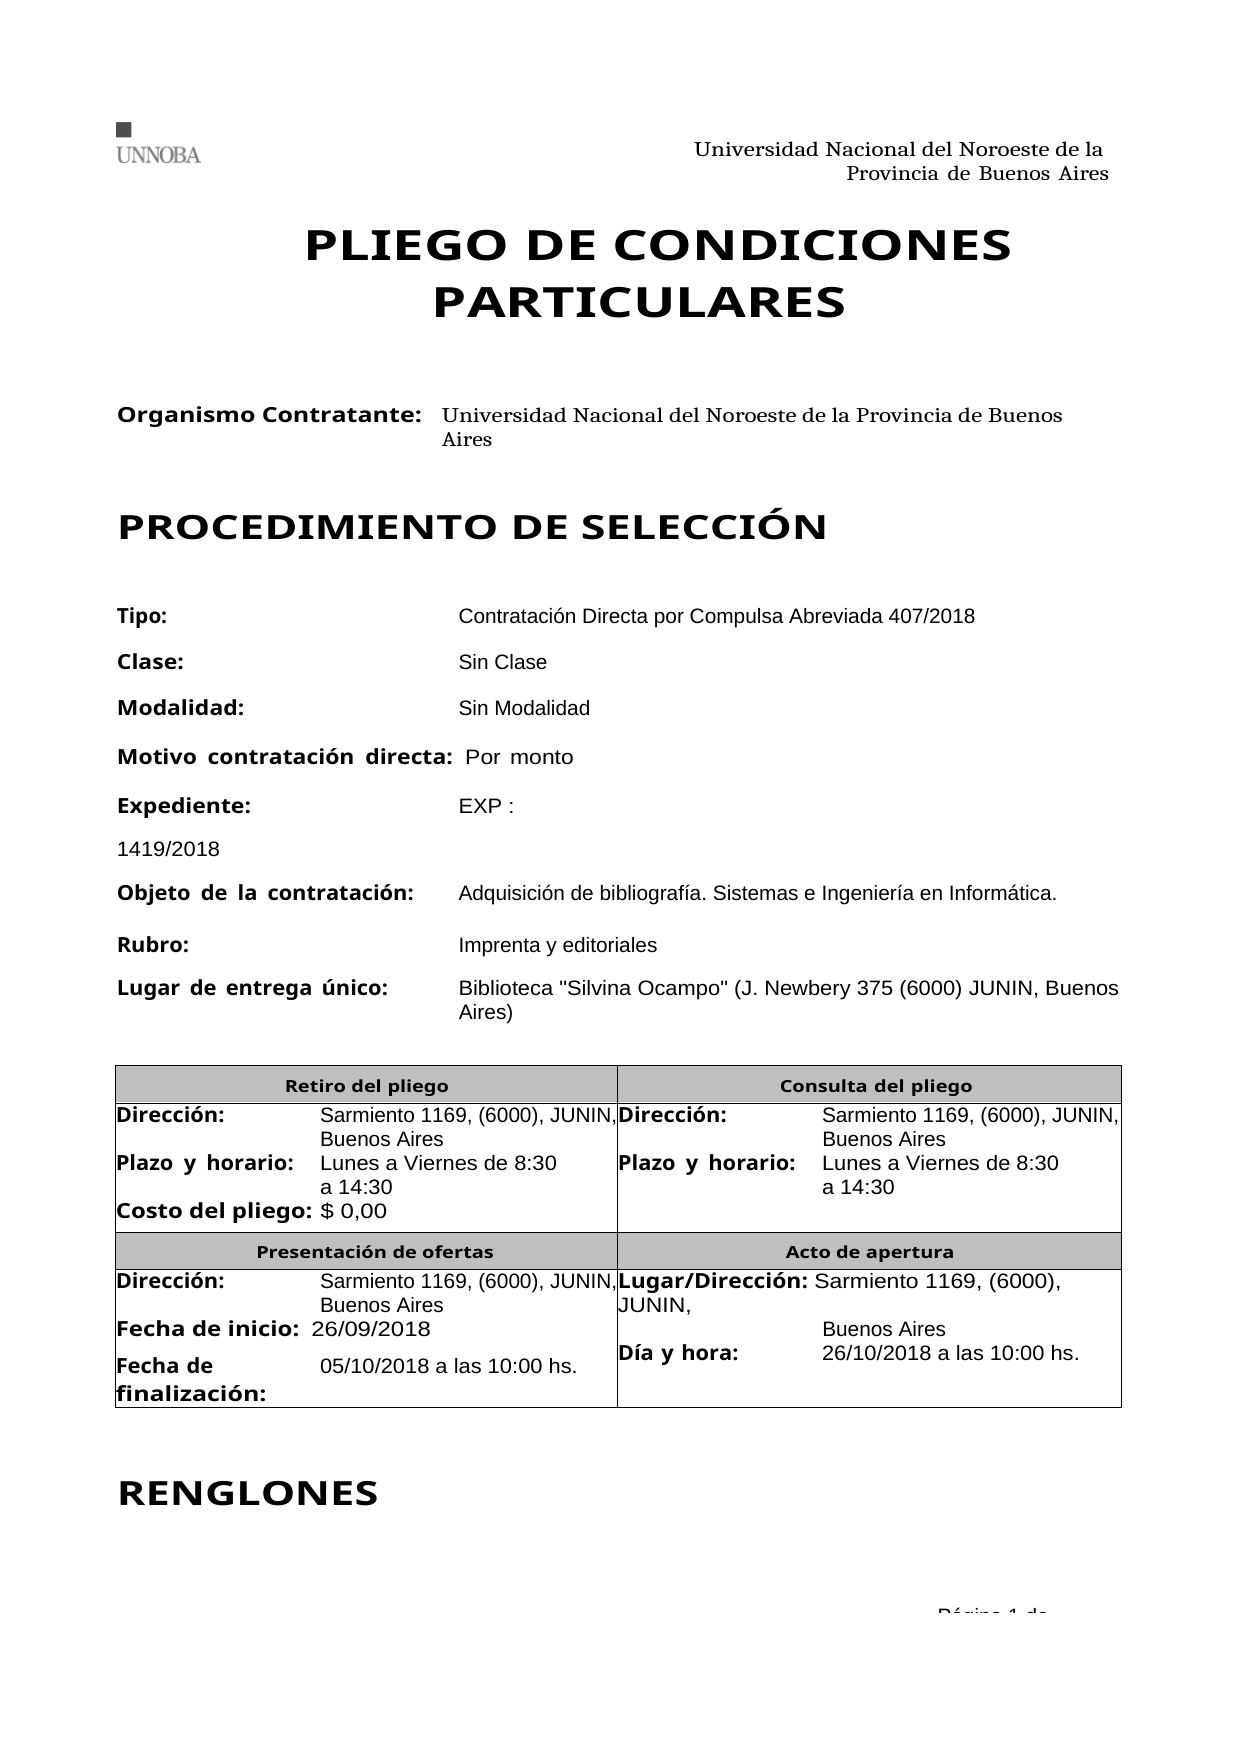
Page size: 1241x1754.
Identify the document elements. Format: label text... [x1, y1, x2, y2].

table_cell Presentación de ofertas [116, 1233, 617, 1269]
text Tipo: Contratación Directa por Compulsa Abreviada 407/2018 [117, 602, 1136, 630]
text Organismo Contratante: Universidad Nacional del Noroeste de la Provincia de Buenos [117, 403, 1136, 427]
subtitle RENGLONES [117, 1470, 1136, 1515]
text Lugar de entrega único: Biblioteca "Silvina Ocampo" (J. Newbery 375 (6000) JUNIN, Buenos [117, 976, 1136, 1000]
table_header Consulta del pliego [618, 1066, 1121, 1102]
text Aires) [106, 1000, 866, 1024]
text PLIEGO DE CONDICIONES PARTICULARES [303, 216, 1136, 329]
table_cell Dirección: Sarmiento 1169, (6000), JUNIN, Buenos Aires Plazo y horario: Lunes a Viernes de 8:30 a 14:30 [618, 1104, 1121, 1232]
table_cell Dirección: Sarmiento 1169, (6000), JUNIN, Buenos Aires Plazo y horario: Lunes a Viernes de 8:30 a 14:30 Costo del pliego: $ 0,00 [116, 1104, 617, 1232]
text Modalidad: Sin Modalidad Motivo contratación directa: Por monto Expediente: EXP : 1419/2018 [117, 693, 617, 861]
picture [116, 116, 201, 169]
table_cell Acto de apertura [618, 1233, 1121, 1269]
text Aires [442, 427, 1136, 451]
table_cell Lugar/Dirección: Sarmiento 1169, (6000), JUNIN, Buenos Aires Día y hora: 26/10/2018 a las 10:00 hs. [618, 1270, 1121, 1407]
text Objeto de la contratación: Adquisición de bibliografía. Sistemas e Ingeniería en Informática. [117, 878, 1136, 906]
table_cell Dirección: Sarmiento 1169, (6000), JUNIN, Buenos Aires Fecha de inicio: 26/09/2018 Fecha de 05/10/2018 a las 10:00 hs. finalización: [116, 1270, 617, 1407]
table_header Retiro del pliego [116, 1066, 617, 1102]
text Clase: Sin Clase [117, 647, 1136, 676]
text Rubro: Imprenta y editoriales [117, 930, 1136, 958]
subtitle PROCEDIMIENTO DE SELECCIÓN [117, 503, 1136, 549]
